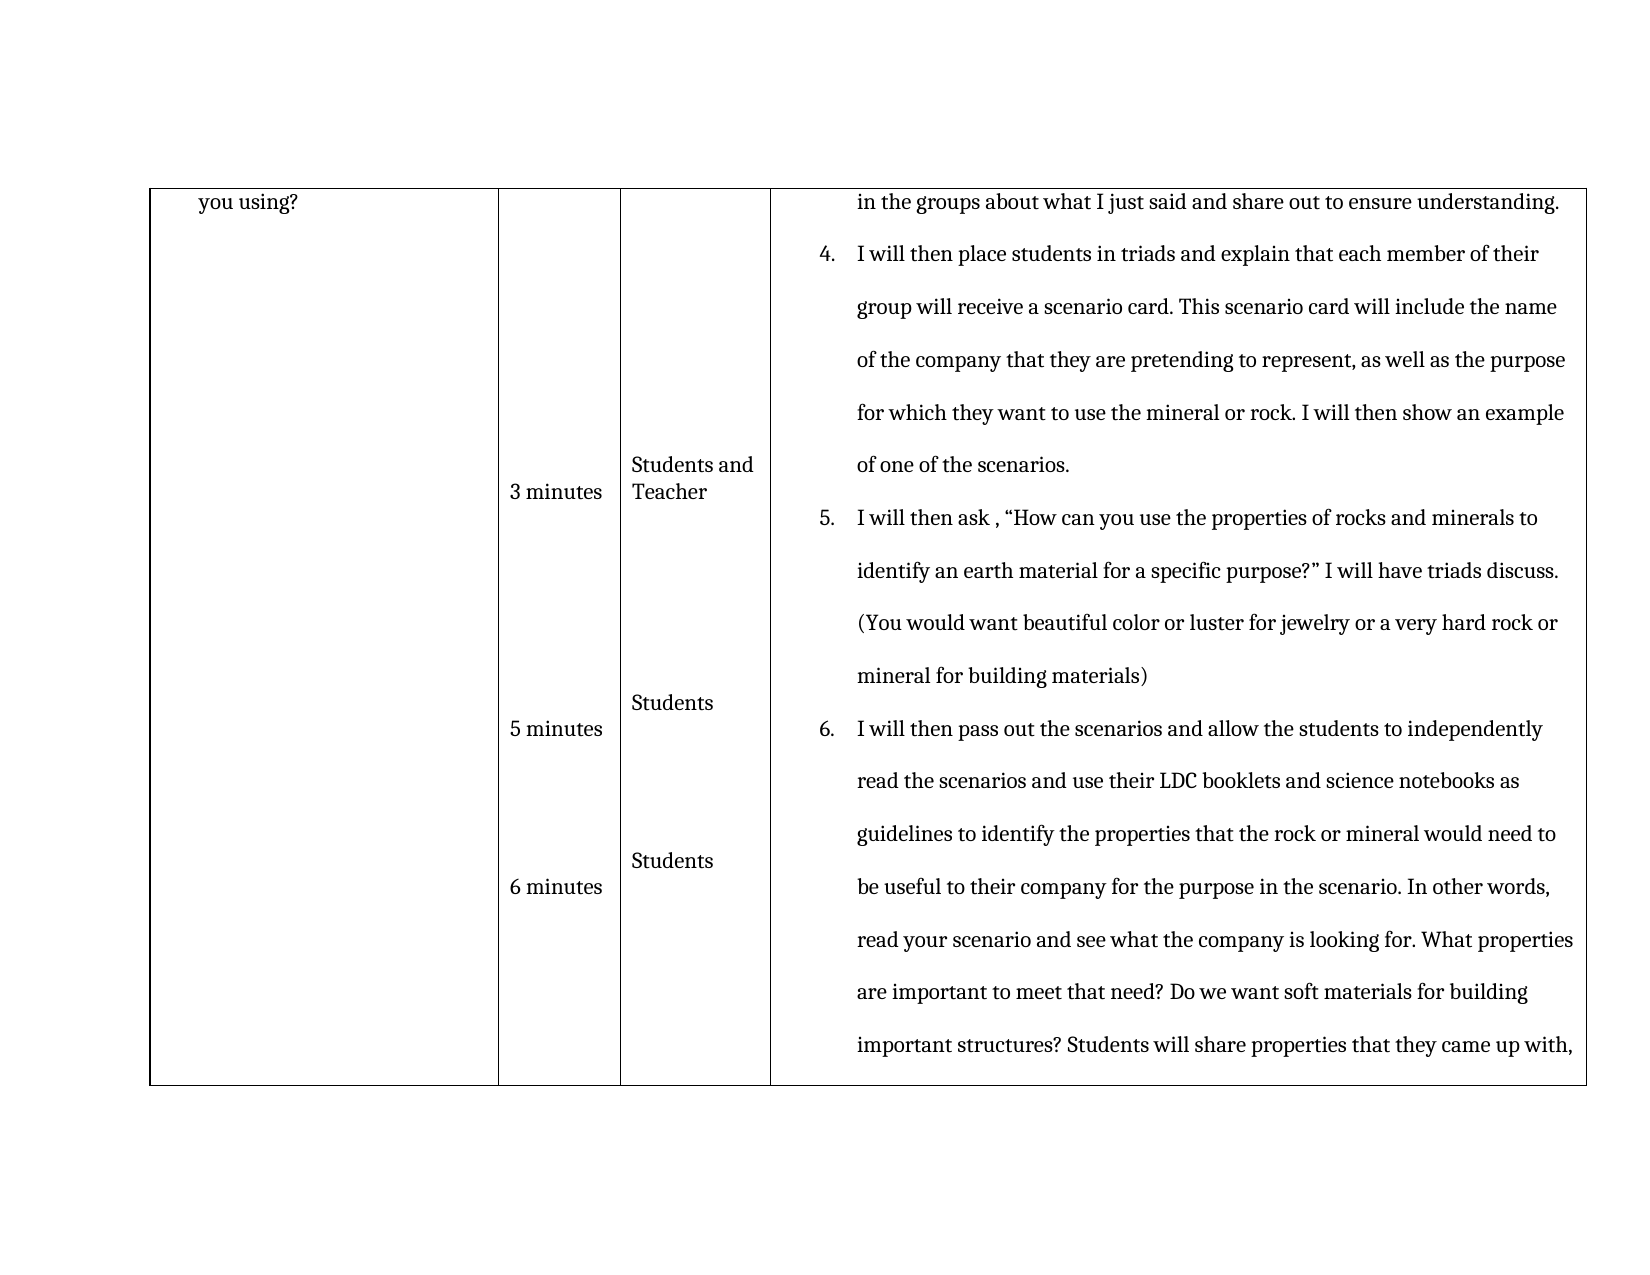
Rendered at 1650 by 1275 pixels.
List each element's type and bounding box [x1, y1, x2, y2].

table_cell [771, 189, 1586, 1084]
table_cell [151, 189, 498, 1084]
table_cell [621, 189, 770, 1084]
table_cell [499, 189, 620, 1084]
